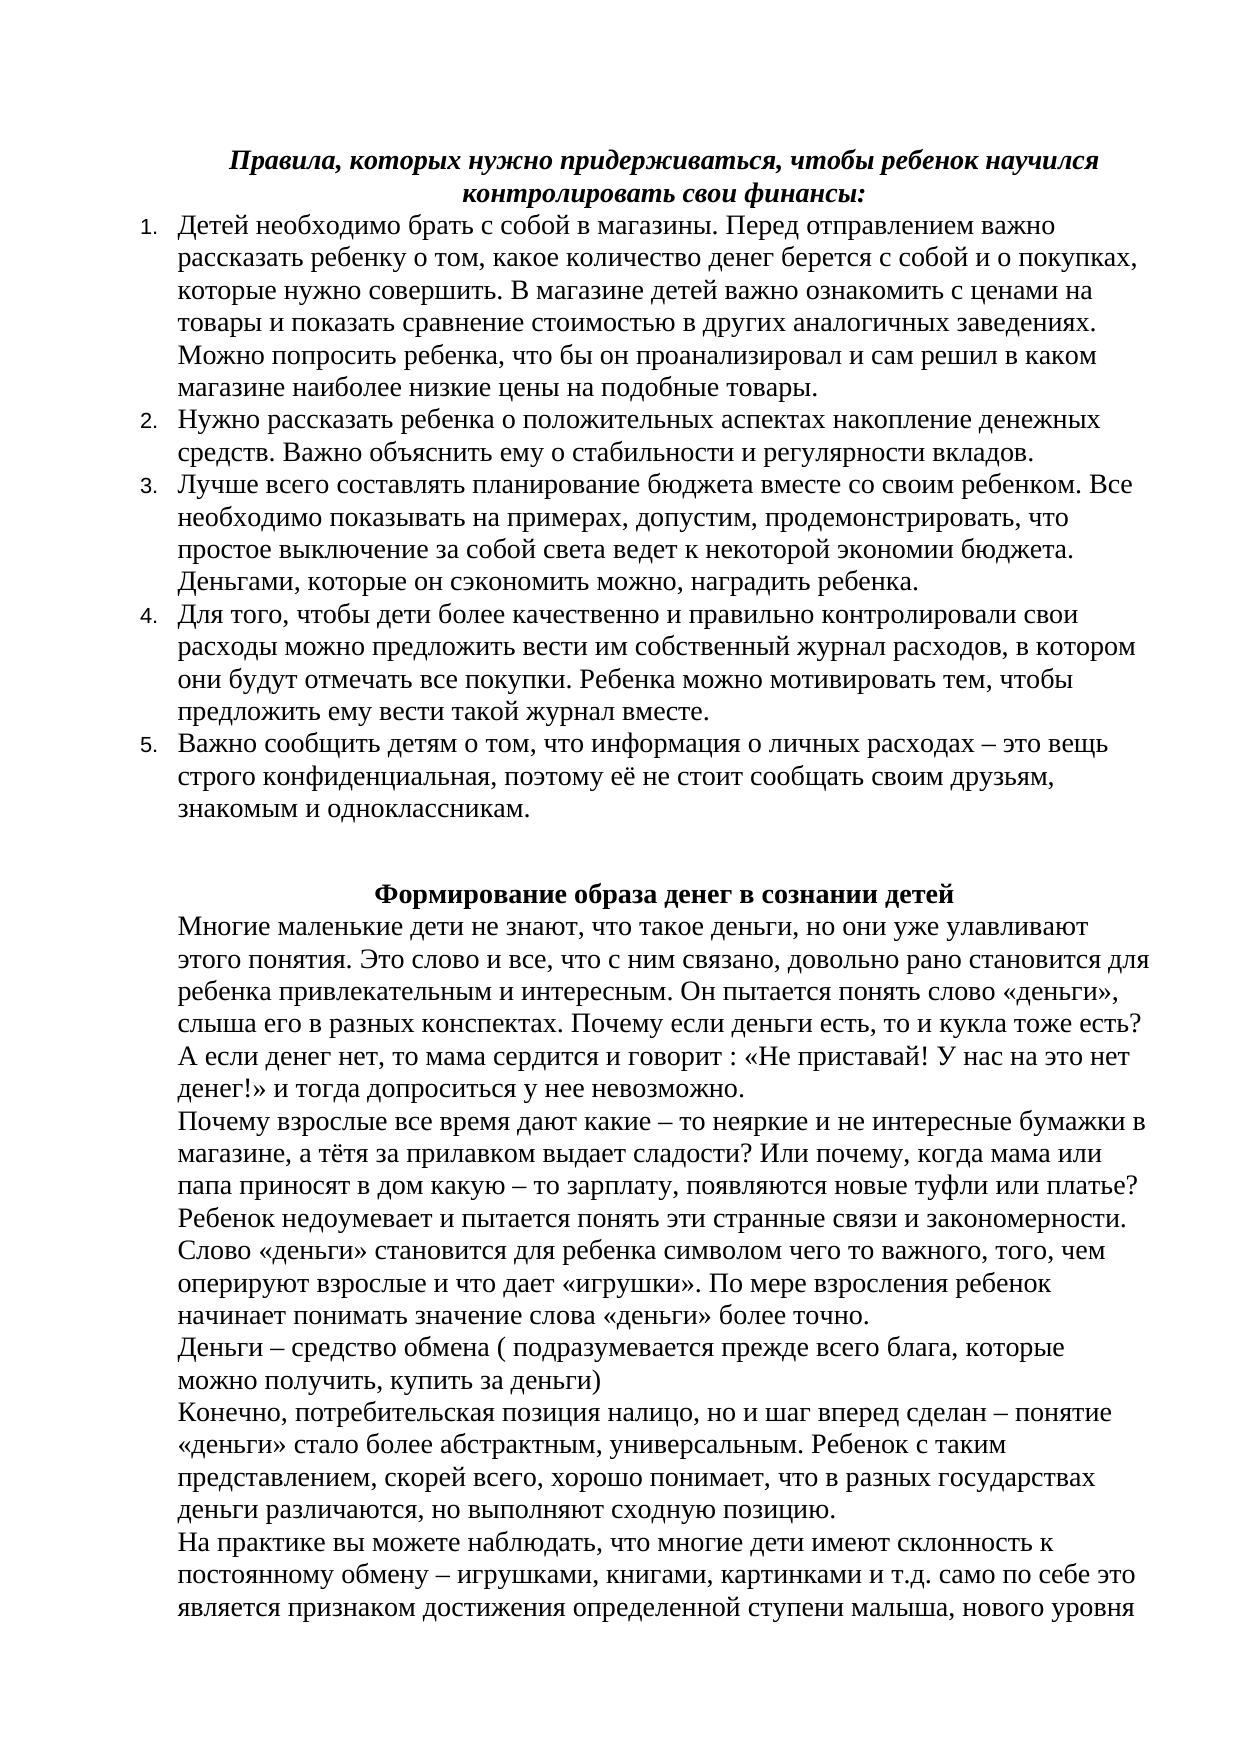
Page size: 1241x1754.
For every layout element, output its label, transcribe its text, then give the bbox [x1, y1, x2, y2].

list Важно сообщить детям о том, что информация о личных расходах – это вещь строго конфиденциальная, поэтому её не стоит сообщать своим друзьям, знакомым и одноклассникам. [140, 726, 1152, 824]
text Многие маленькие дети не знают, что такое деньги, но они уже улавливают этого понятия. Это слово и все, что с ним связано, довольно рано становится для ребенка привлекательным и интересным. Он пытается понять слово «деньги», слыша его в разных конспектах. Почему если деньги есть, то и кукла тоже есть? А если денег нет, то мама сердится и говорит : «Не приставай! У нас на это нет денег!» и тогда допроситься у нее невозможно. [177, 909, 1152, 1104]
list Детей необходимо брать с собой в магазины. Перед отправлением важно рассказать ребенку о том, какое количество денег берется с собой и о покупках, которые нужно совершить. В магазине детей важно ознакомить с ценами на товары и показать сравнение стоимостью в других аналогичных заведениях. Можно попросить ребенка, что бы он проанализировал и сам решил в каком магазине наиболее низкие цены на подобные товары. [140, 208, 1152, 402]
text Деньги – средство обмена ( подразумевается прежде всего блага, которые можно получить, купить за деньги) [177, 1330, 1152, 1395]
list Для того, чтобы дети более качественно и правильно контролировали свои расходы можно предложить вести им собственный журнал расходов, в котором они будут отмечать все покупки. Ребенка можно мотивировать тем, чтобы предложить ему вести такой журнал вместе. [140, 597, 1152, 726]
list Нужно рассказать ребенка о положительных аспектах накопление денежных средств. Важно объяснить ему о стабильности и регулярности вкладов. [140, 402, 1152, 467]
text Конечно, потребительская позиция налицо, но и шаг вперед сделан – понятие «деньги» стало более абстрактным, универсальным. Ребенок с таким представлением, скорей всего, хорошо понимает, что в разных государствах деньги различаются, но выполняют сходную позицию. [177, 1395, 1152, 1525]
text Почему взрослые все время дают какие – то неяркие и не интересные бумажки в магазине, а тётя за прилавком выдает сладости? Или почему, когда мама или папа приносят в дом какую – то зарплату, появляются новые туфли или платье? Ребенок недоумевает и пытается понять эти странные связи и закономерности. Слово «деньги» становится для ребенка символом чего то важного, того, чем оперируют взрослые и что дает «игрушки». По мере взросления ребенок начинает понимать значение слова «деньги» более точно. [177, 1104, 1152, 1330]
text Правила, которых нужно придерживаться, чтобы ребенок научился контролировать свои финансы: [177, 143, 1152, 208]
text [177, 1525, 1152, 1622]
list Лучше всего составлять планирование бюджета вместе со своим ребенком. Все необходимо показывать на примерах, допустим, продемонстрировать, что простое выключение за собой света ведет к некоторой экономии бюджета. Деньгами, которые он сэкономить можно, наградить ребенка. [140, 467, 1152, 597]
text Формирование образа денег в сознании детей [177, 877, 1152, 909]
